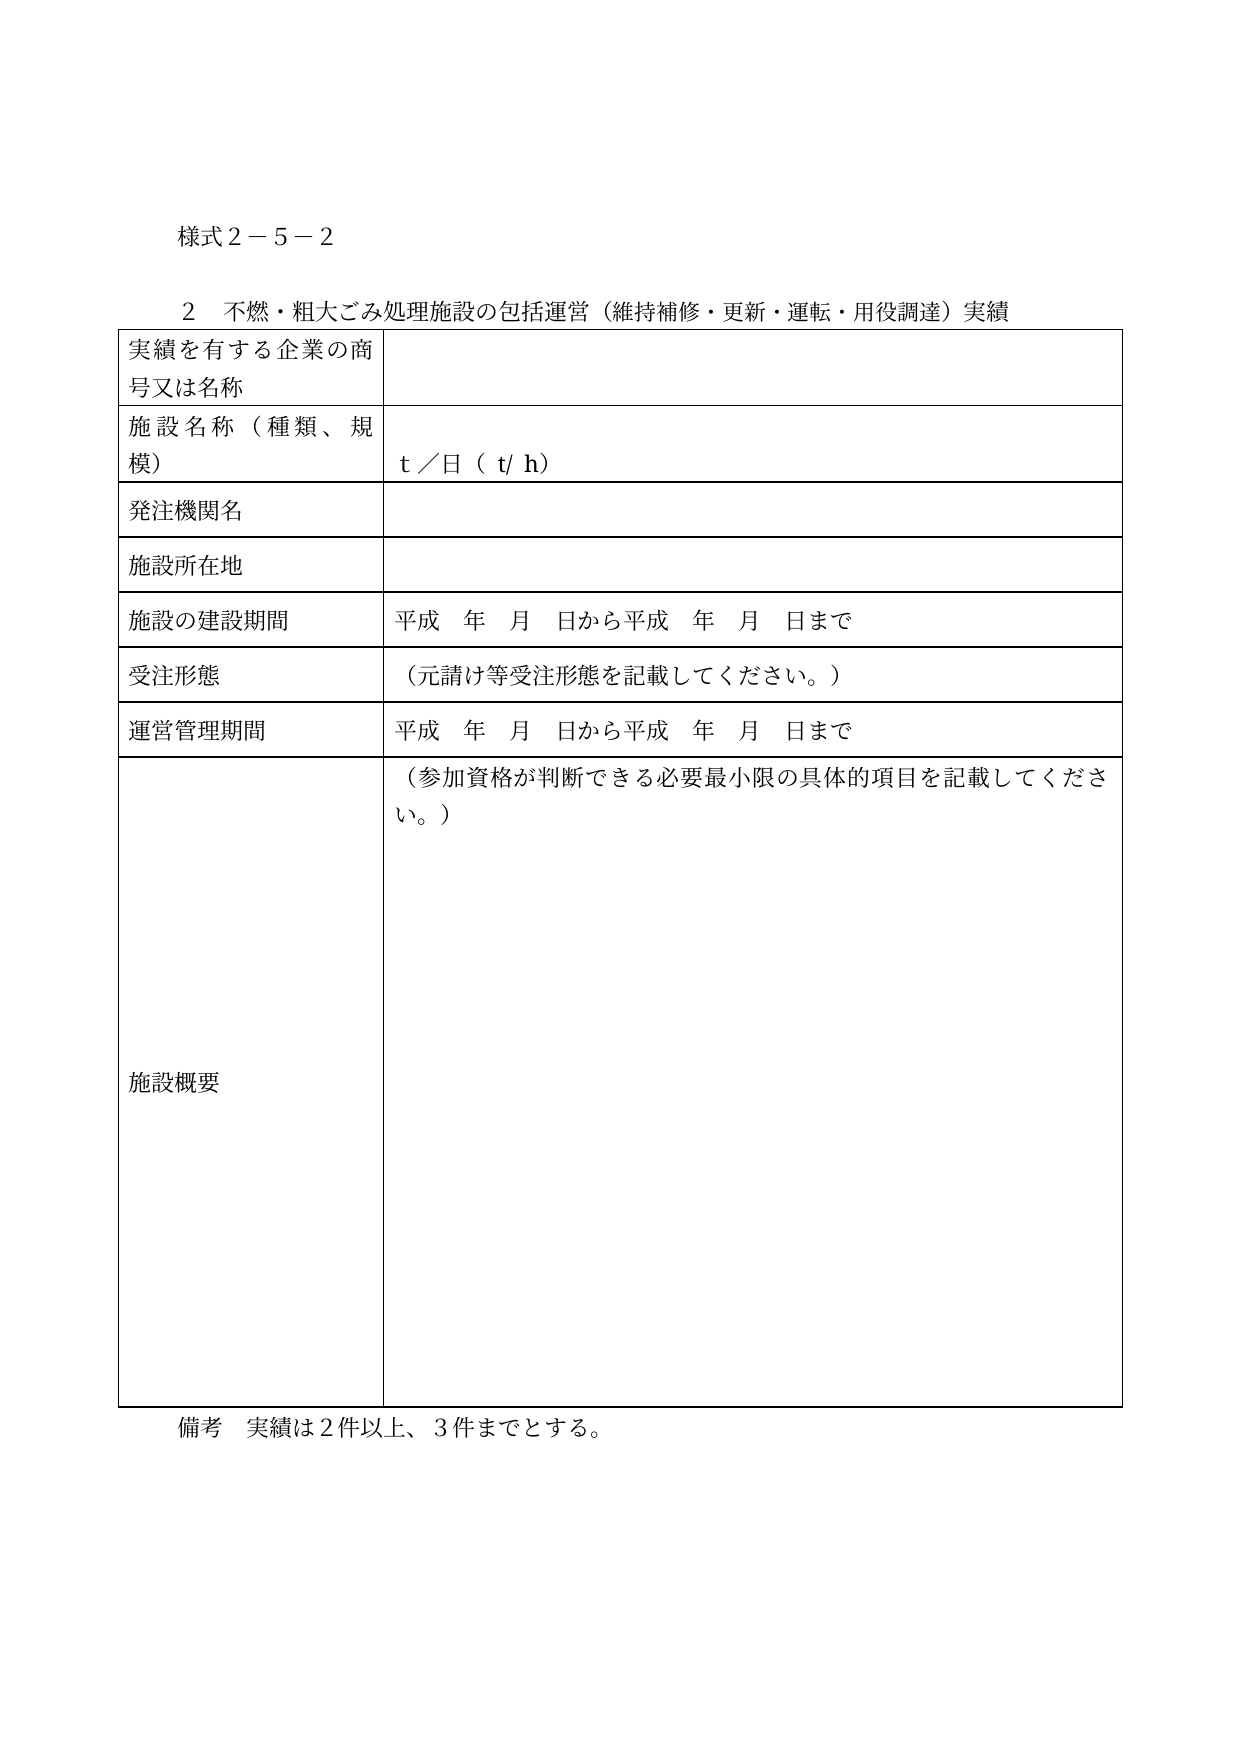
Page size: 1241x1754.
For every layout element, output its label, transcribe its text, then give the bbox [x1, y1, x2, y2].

table_cell 施設所在地 [119, 538, 383, 591]
table_cell 受注形態 [119, 648, 383, 701]
table_cell 運営管理期間 [119, 703, 383, 756]
table_cell 発注機関名 [119, 483, 383, 536]
text 様式２－５－２ [177, 217, 1063, 254]
table_cell （参加資格が判断できる必要最小限の具体的項目を記載してください。） [384, 758, 1122, 1406]
table_header 実績を有する企業の商号又は名称 [119, 330, 383, 405]
table_cell 平成 年 月 日から平成 年 月 日まで [384, 703, 1122, 756]
table_cell 平成 年 月 日から平成 年 月 日まで [384, 593, 1122, 646]
table_cell （元請け等受注形態を記載してください。） [384, 648, 1122, 701]
table_cell 施設名称（種類、規模） [119, 406, 383, 481]
text 備考 実績は２件以上、３件までとする。 [177, 1408, 1063, 1445]
table_cell 施設の建設期間 [119, 593, 383, 646]
table_cell [384, 483, 1122, 536]
table_header [384, 330, 1122, 405]
table_cell 施設概要 [119, 758, 383, 1406]
text ２ 不燃・粗大ごみ処理施設の包括運営（維持補修・更新・運転・用役調達）実績 [177, 292, 1063, 329]
table_cell [384, 538, 1122, 591]
table_cell ｔ／日（ t/ h） [384, 406, 1122, 481]
